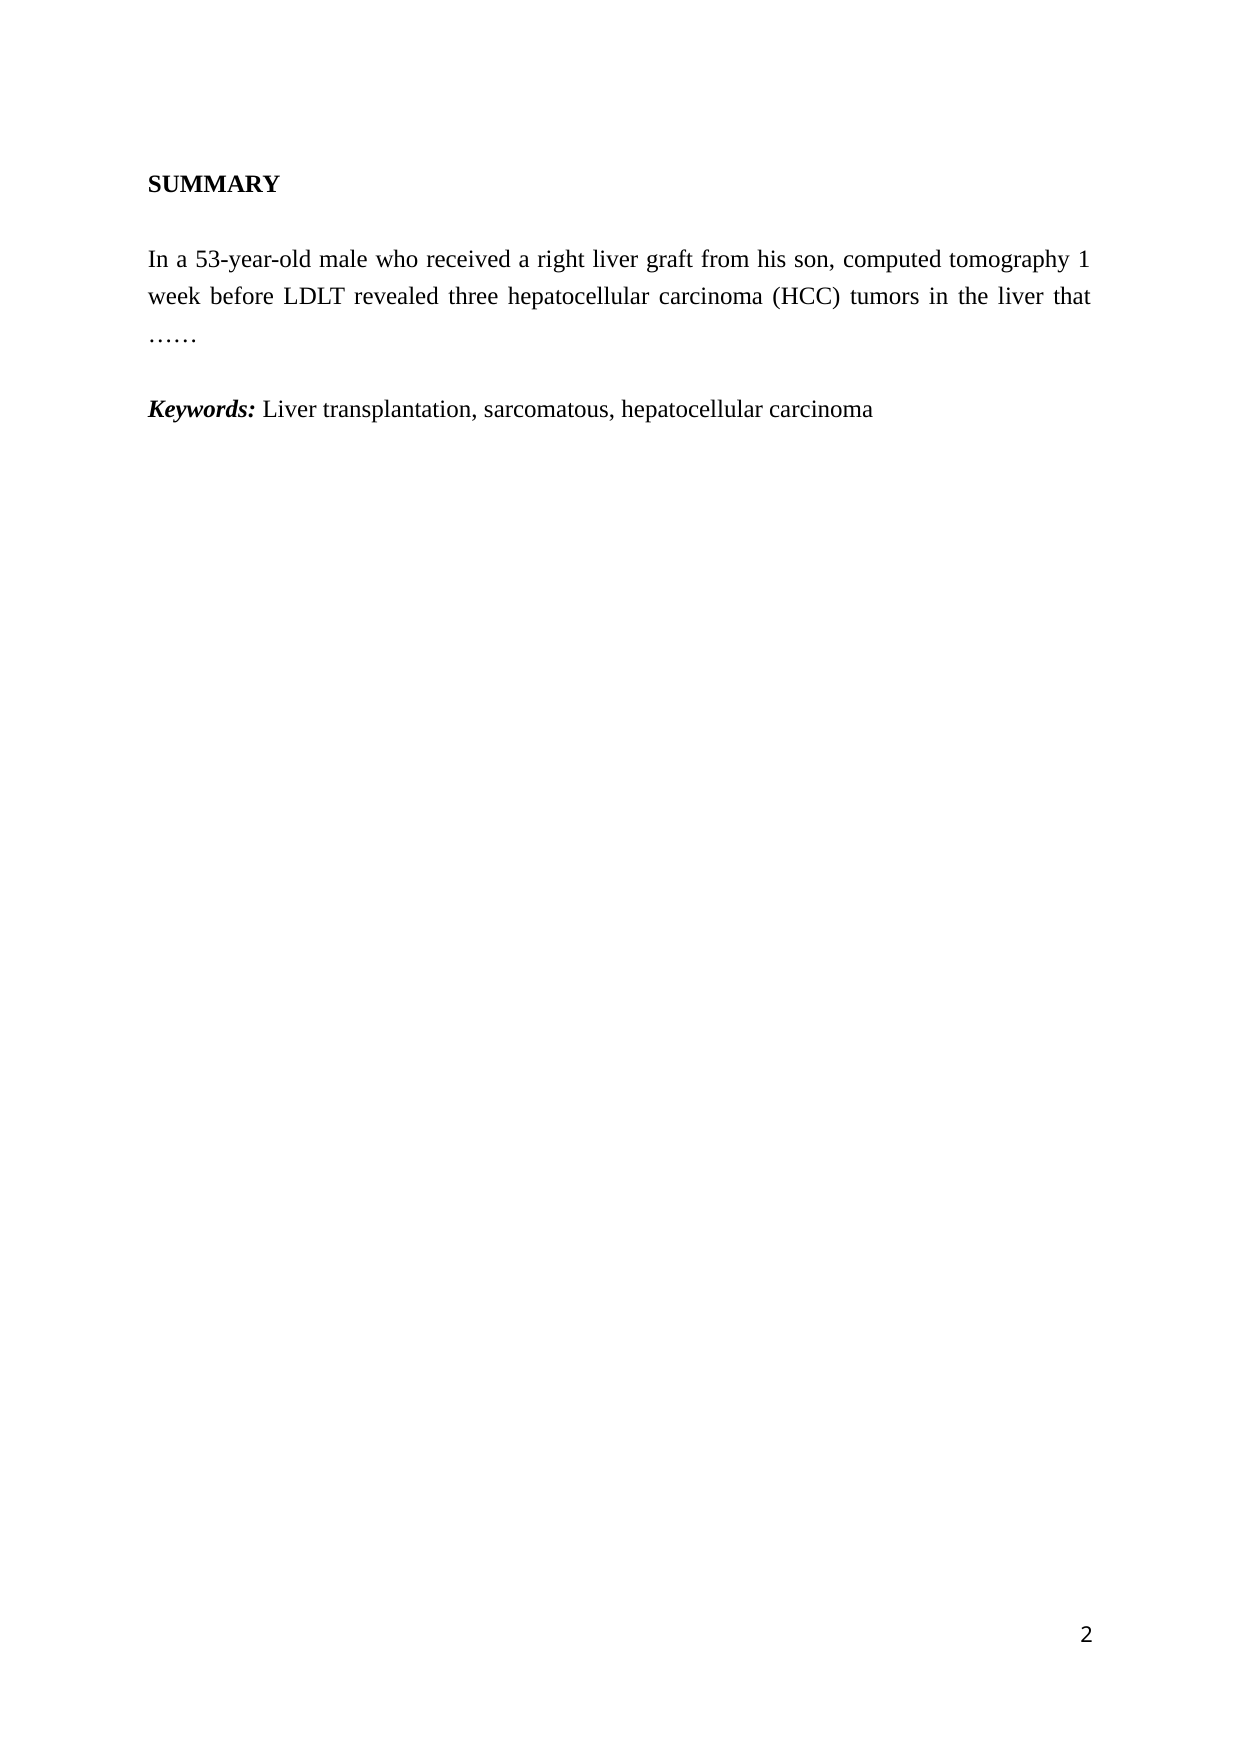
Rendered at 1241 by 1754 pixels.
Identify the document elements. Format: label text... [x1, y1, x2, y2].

text Keywords: Liver transplantation, sarcomatous, hepatocellular carcinoma [148, 389, 1092, 427]
text Conflict of Interest: The authors have no conflicts of interest to disclose.SUMMARY [148, 164, 1092, 202]
text In a 53-year-old male who received a right liver graft from his son, computed tomography 1 week before LDLT revealed three hepatocellular carcinoma (HCC) tumors in the liver that …… [148, 239, 1092, 352]
